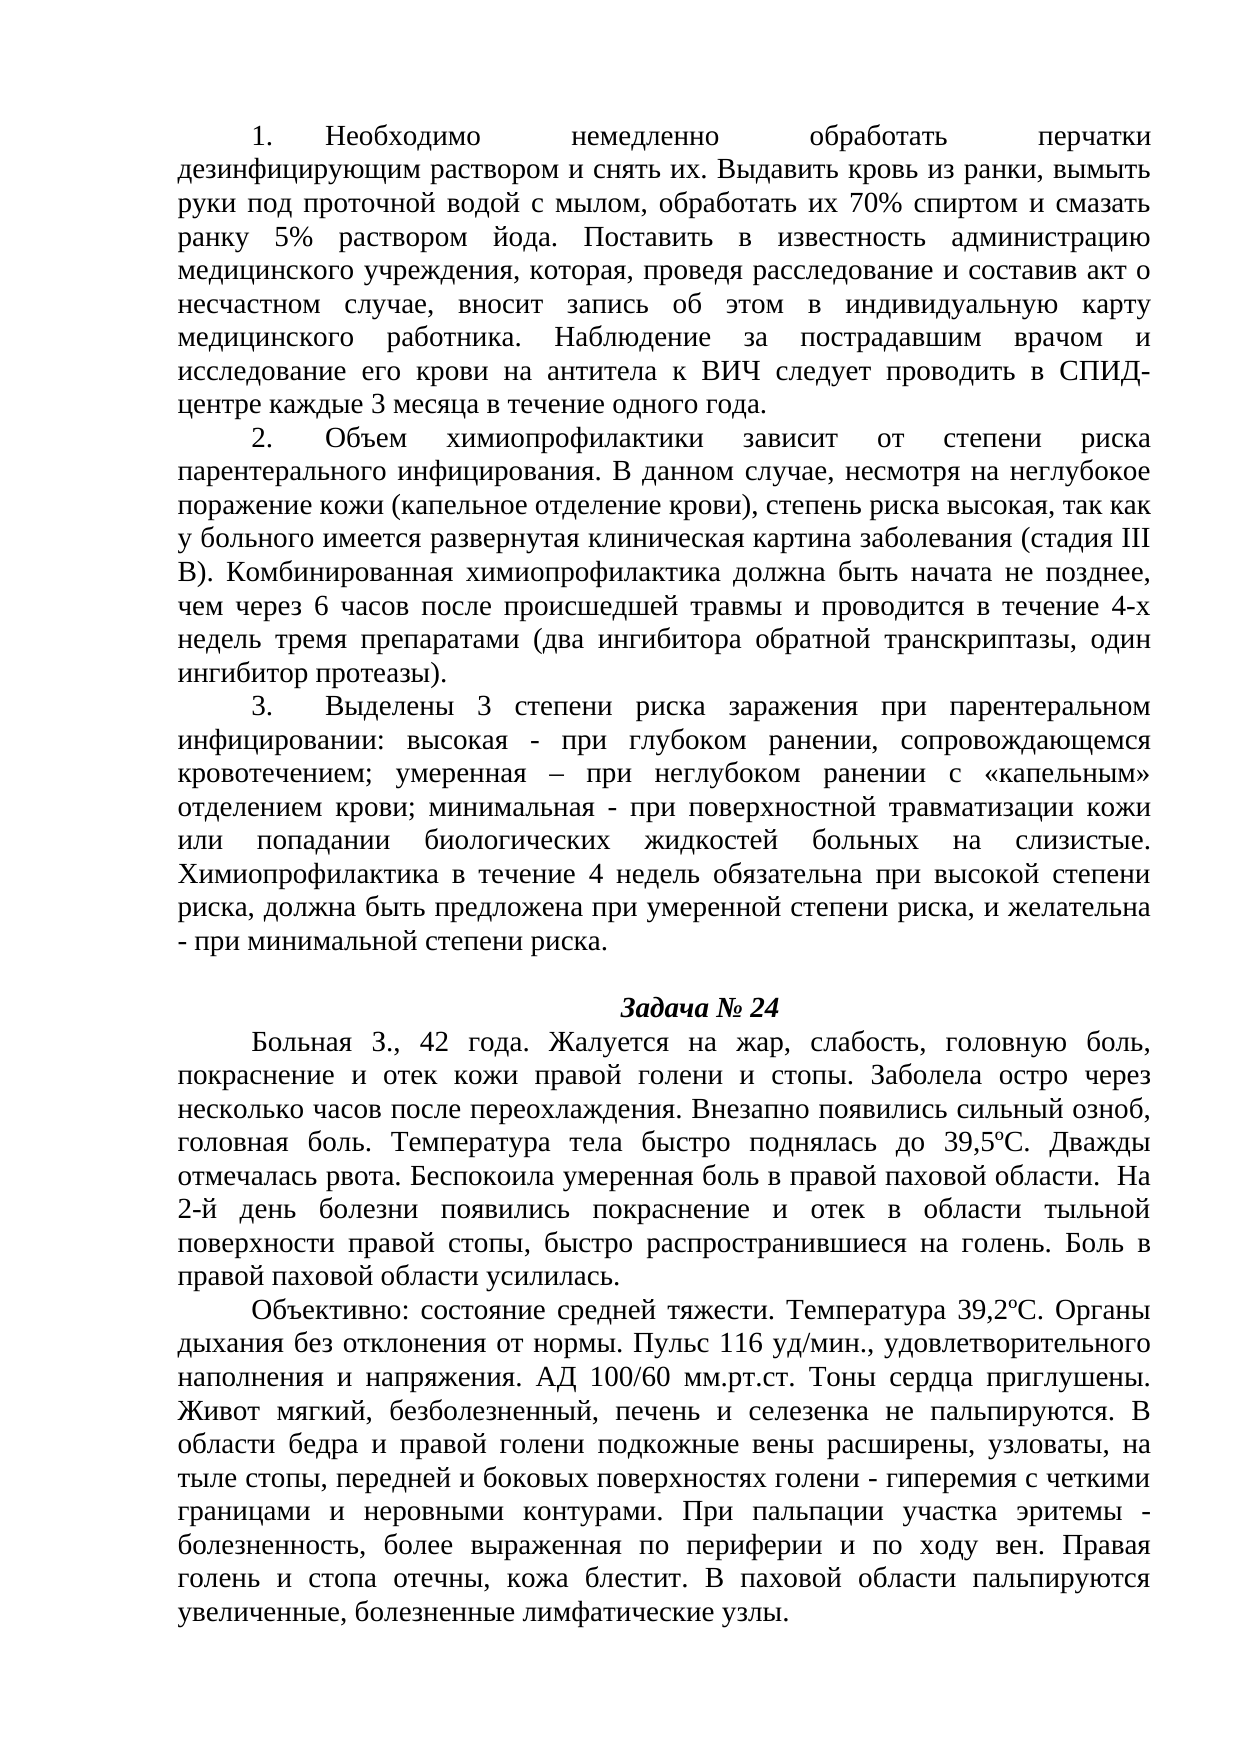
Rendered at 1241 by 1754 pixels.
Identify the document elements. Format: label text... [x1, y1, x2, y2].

text 2. Объем химиопрофилактики зависит от степени риска парентерального инфицирования. В данном случае, несмотря на неглубокое поражение кожи (капельное отделение крови), степень риска высокая, так как у больного имеется развернутая клиническая картина заболевания (стадия III В). Комбинированная химиопрофилактика должна быть начата не позднее, чем через 6 часов после происшедшей травмы и проводится в течение 4-х недель тремя препаратами (два ингибитора обратной транскриптазы, один ингибитор протеазы). [177, 420, 1152, 688]
text 1. Необходимо немедленно обработать перчатки дезинфицирующим раствором и снять их. Выдавить кровь из ранки, вымыть руки под проточной водой с мылом, обработать их 70% спиртом и смазать ранку 5% раствором йода. Поставить в известность администрацию медицинского учреждения, которая, проведя расследование и составив акт о несчастном случае, вносит запись об этом в индивидуальную карту медицинского работника. Наблюдение за пострадавшим врачом и исследование его крови на антитела к ВИЧ следует проводить в СПИД-центре каждые 3 месяца в течение одного года. [177, 118, 1152, 420]
text 3. Выделены 3 степени риска заражения при парентеральном инфицировании: высокая - при глубоком ранении, сопровождающемся кровотечением; умеренная – при неглубоком ранении с «капельным» отделением крови; минимальная - при поверхностной травматизации кожи или попадании биологических жидкостей больных на слизистые. Химиопрофилактика в течение 4 недель обязательна при высокой степени риска, должна быть предложена при умеренной степени риска, и желательна - при минимальной степени риска. [177, 688, 1152, 957]
text Объективно: состояние средней тяжести. Температура 39,2ºС. Органы дыхания без отклонения от нормы. Пульс 116 уд/мин., удовлетворительного наполнения и напряжения. АД 100/60 мм.рт.ст. Тоны сердца приглушены. Живот мягкий, безболезненный, печень и селезенка не пальпируются. В области бедра и правой голени подкожные вены расширены, узловаты, на тыле стопы, передней и боковых поверхностях голени - гиперемия с четкими границами и неровными контурами. При пальпации участка эритемы - болезненность, более выраженная по периферии и по ходу вен. Правая голень и стопа отечны, кожа блестит. В паховой области пальпируются увеличенные, болезненные лимфатические узлы. [177, 1292, 1152, 1627]
text Больная З., 42 года. Жалуется на жар, слабость, головную боль, покраснение и отек кожи правой голени и стопы. Заболела остро через несколько часов после переохлаждения. Внезапно появились сильный озноб, головная боль. Температура тела быстро поднялась до 39,5ºС. Дважды отмечалась рвота. Беспокоила умеренная боль в правой паховой области. На 2-й день болезни появились покраснение и отек в области тыльной поверхности правой стопы, быстро распространившиеся на голень. Боль в правой паховой области усилилась. [177, 1024, 1152, 1292]
text Задача № 24 [177, 990, 1152, 1024]
